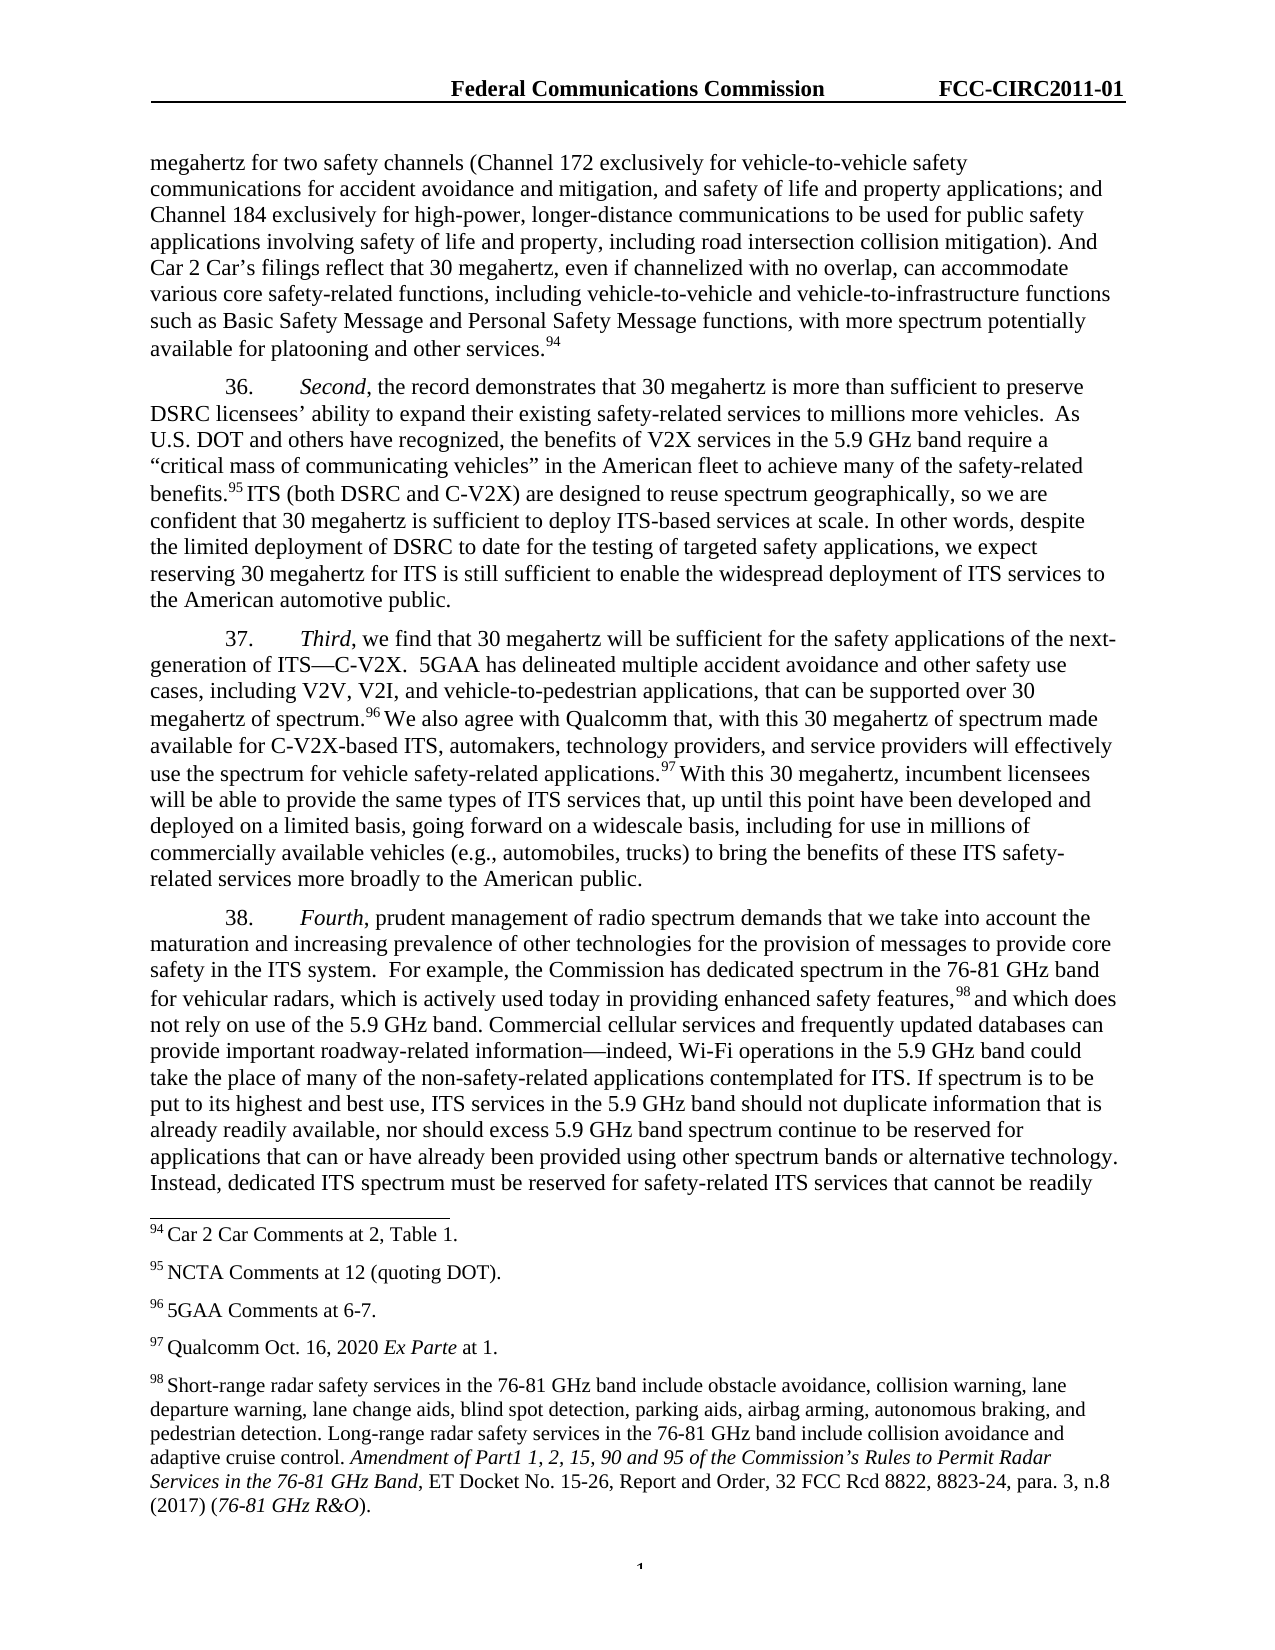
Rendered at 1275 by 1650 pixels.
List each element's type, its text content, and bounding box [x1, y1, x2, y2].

text 96 5GAA Comments at 6-7. [150, 1296, 1137, 1322]
text 95 NCTA Comments at 12 (quoting DOT). [150, 1258, 1137, 1284]
text 94 Car 2 Car Comments at 2, Table 1. [150, 1221, 1137, 1246]
list Third, we find that 30 megahertz will be sufficient for the safety applications of the next- generation of ITS—C-V2X. 5GAA has delineated multiple accident avoidance and other safety use cases, including V2V, V2I, and vehicle-to-pedestrian applications, that can be supported over 30 megahertz of spectrum.96 We also agree with Qualcomm that, with this 30 megahertz of spectrum made available for C-V2X-based ITS, automakers, technology providers, and service providers will effectively use the spectrum for vehicle safety-related applications.97 With this 30 megahertz, incumbent licensees will be able to provide the same types of ITS services that, up until this point have been developed and deployed on a limited basis, going forward on a widescale basis, including for use in millions of commercially available vehicles (e.g., automobiles, trucks) to bring the benefits of these ITS safety- related services more broadly to the American public. [150, 624, 1118, 892]
text megahertz for two safety channels (Channel 172 exclusively for vehicle-to-vehicle safety communications for accident avoidance and mitigation, and safety of life and property applications; and Channel 184 exclusively for high-power, longer-distance communications to be used for public safety applications involving safety of life and property, including road intersection collision mitigation). And Car 2 Car’s filings reflect that 30 megahertz, even if channelized with no overlap, can accommodate various core safety-related functions, including vehicle-to-vehicle and vehicle-to-infrastructure functions such as Basic Safety Message and Personal Safety Message functions, with more spectrum potentially available for platooning and other services.94 [150, 149, 1113, 361]
text 97 Qualcomm Oct. 16, 2020 Ex Parte at 1. [150, 1333, 1137, 1359]
list Second, the record demonstrates that 30 megahertz is more than sufficient to preserve DSRC licensees’ ability to expand their existing safety-related services to millions more vehicles. As [150, 373, 1085, 426]
text U.S. DOT and others have recognized, the benefits of V2X services in the 5.9 GHz band require a “critical mass of communicating vehicles” in the American fleet to achieve many of the safety-related benefits.95 ITS (both DSRC and C-V2X) are designed to reuse spectrum geographically, so we are confident that 30 megahertz is sufficient to deploy ITS-based services at scale. In other words, despite the limited deployment of DSRC to date for the testing of targeted safety applications, we expect reserving 30 megahertz for ITS is still sufficient to enable the widespread deployment of ITS services to the American automotive public. [150, 426, 1108, 612]
text 98 Short-range radar safety services in the 76-81 GHz band include obstacle avoidance, collision warning, lane departure warning, lane change aids, blind spot detection, parking aids, airbag arming, autonomous braking, and pedestrian detection. Long-range radar safety services in the 76-81 GHz band include collision avoidance and adaptive cruise control. Amendment of Part1 1, 2, 15, 90 and 95 of the Commission’s Rules to Permit Radar Services in the 76-81 GHz Band, ET Docket No. 15-26, Report and Order, 32 FCC Rcd 8822, 8823-24, para. 3, n.8 (2017) (76-81 GHz R&O). [150, 1371, 1112, 1517]
list Fourth, prudent management of radio spectrum demands that we take into account the maturation and increasing prevalence of other technologies for the provision of messages to provide core safety in the ITS system. For example, the Commission has dedicated spectrum in the 76-81 GHz band for vehicular radars, which is actively used today in providing enhanced safety features,98 and which does not rely on use of the 5.9 GHz band. Commercial cellular services and frequently updated databases can provide important roadway-related information—indeed, Wi-Fi operations in the 5.9 GHz band could take the place of many of the non-safety-related applications contemplated for ITS. If spectrum is to be put to its highest and best use, ITS services in the 5.9 GHz band should not duplicate information that is already readily available, nor should excess 5.9 GHz band spectrum continue to be reserved for applications that can or have already been provided using other spectrum bands or alternative technology. Instead, dedicated ITS spectrum must be reserved for safety-related ITS services that cannot be readily [150, 904, 1120, 1195]
